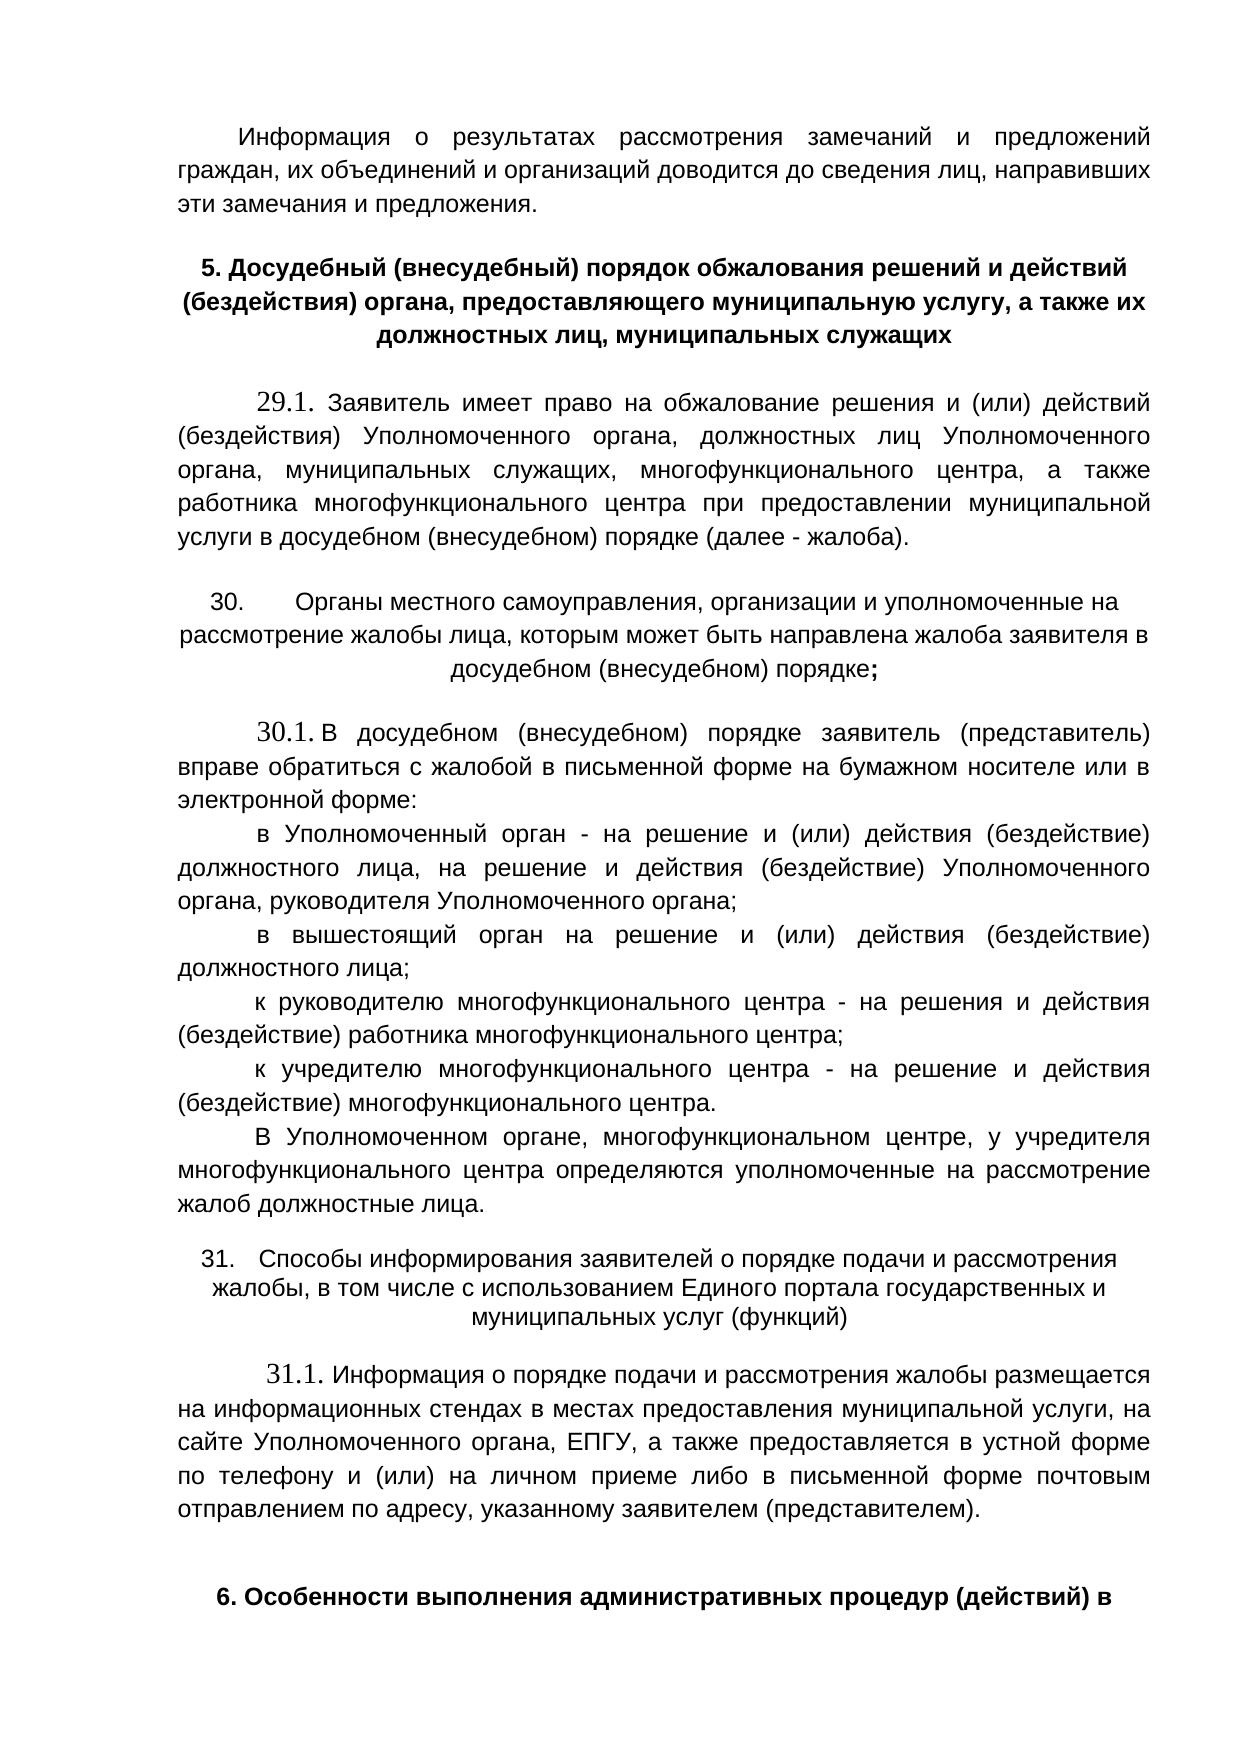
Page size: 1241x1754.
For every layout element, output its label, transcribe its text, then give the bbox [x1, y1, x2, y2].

text В Уполномоченном органе, многофункциональном центре, у учредителя многофункционального центра определяются уполномоченные на рассмотрение жалоб должностные лица. [177, 1118, 1152, 1219]
text в вышестоящий орган на решение и (или) действия (бездействие) должностного лица; [177, 916, 1152, 983]
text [177, 1578, 1152, 1612]
list В досудебном (внесудебном) порядке заявитель (представитель) вправе обратиться с жалобой в письменной форме на бумажном носителе или в электронной форме: [177, 715, 1152, 816]
list Информация о порядке подачи и рассмотрения жалобы размещается на информационных стендах в местах предоставления муниципальной услуги, на сайте Уполномоченного органа, ЕПГУ, а также предоставляется в устной форме по телефону и (или) на личном приеме либо в письменной форме почтовым отправлением по адресу, указанному заявителем (представителем). [177, 1357, 1152, 1524]
text в Уполномоченный орган - на решение и (или) действия (бездействие) должностного лица, на решение и действия (бездействие) Уполномоченного органа, руководителя Уполномоченного органа; [177, 816, 1152, 916]
list Способы информирования заявителей о порядке подачи и рассмотрения жалобы, в том числе с использованием Единого портала государственных и муниципальных услуг (функций) [192, 1244, 1127, 1331]
list Органы местного самоуправления, организации и уполномоченные на рассмотрение жалобы лица, которым может быть направлена жалоба заявителя в досудебном (внесудебном) порядке; [177, 583, 1152, 684]
text к учредителю многофункционального центра - на решение и действия (бездействие) многофункционального центра. [177, 1050, 1152, 1118]
text Информация о результатах рассмотрения замечаний и предложений граждан, их объединений и организаций доводится до сведения лиц, направивших эти замечания и предложения. [177, 118, 1152, 219]
text 5. Досудебный (внесудебный) порядок обжалования решений и действий (бездействия) органа, предоставляющего муниципальную услугу, а также их должностных лиц, муниципальных служащих [177, 250, 1152, 351]
text к руководителю многофункционального центра - на решения и действия (бездействие) работника многофункционального центра; [177, 983, 1152, 1050]
list Заявитель имеет право на обжалование решения и (или) действий (бездействия) Уполномоченного органа, должностных лиц Уполномоченного органа, муниципальных служащих, многофункционального центра, а также работника многофункционального центра при предоставлении муниципальной услуги в досудебном (внесудебном) порядке (далее - жалоба). [177, 384, 1152, 552]
